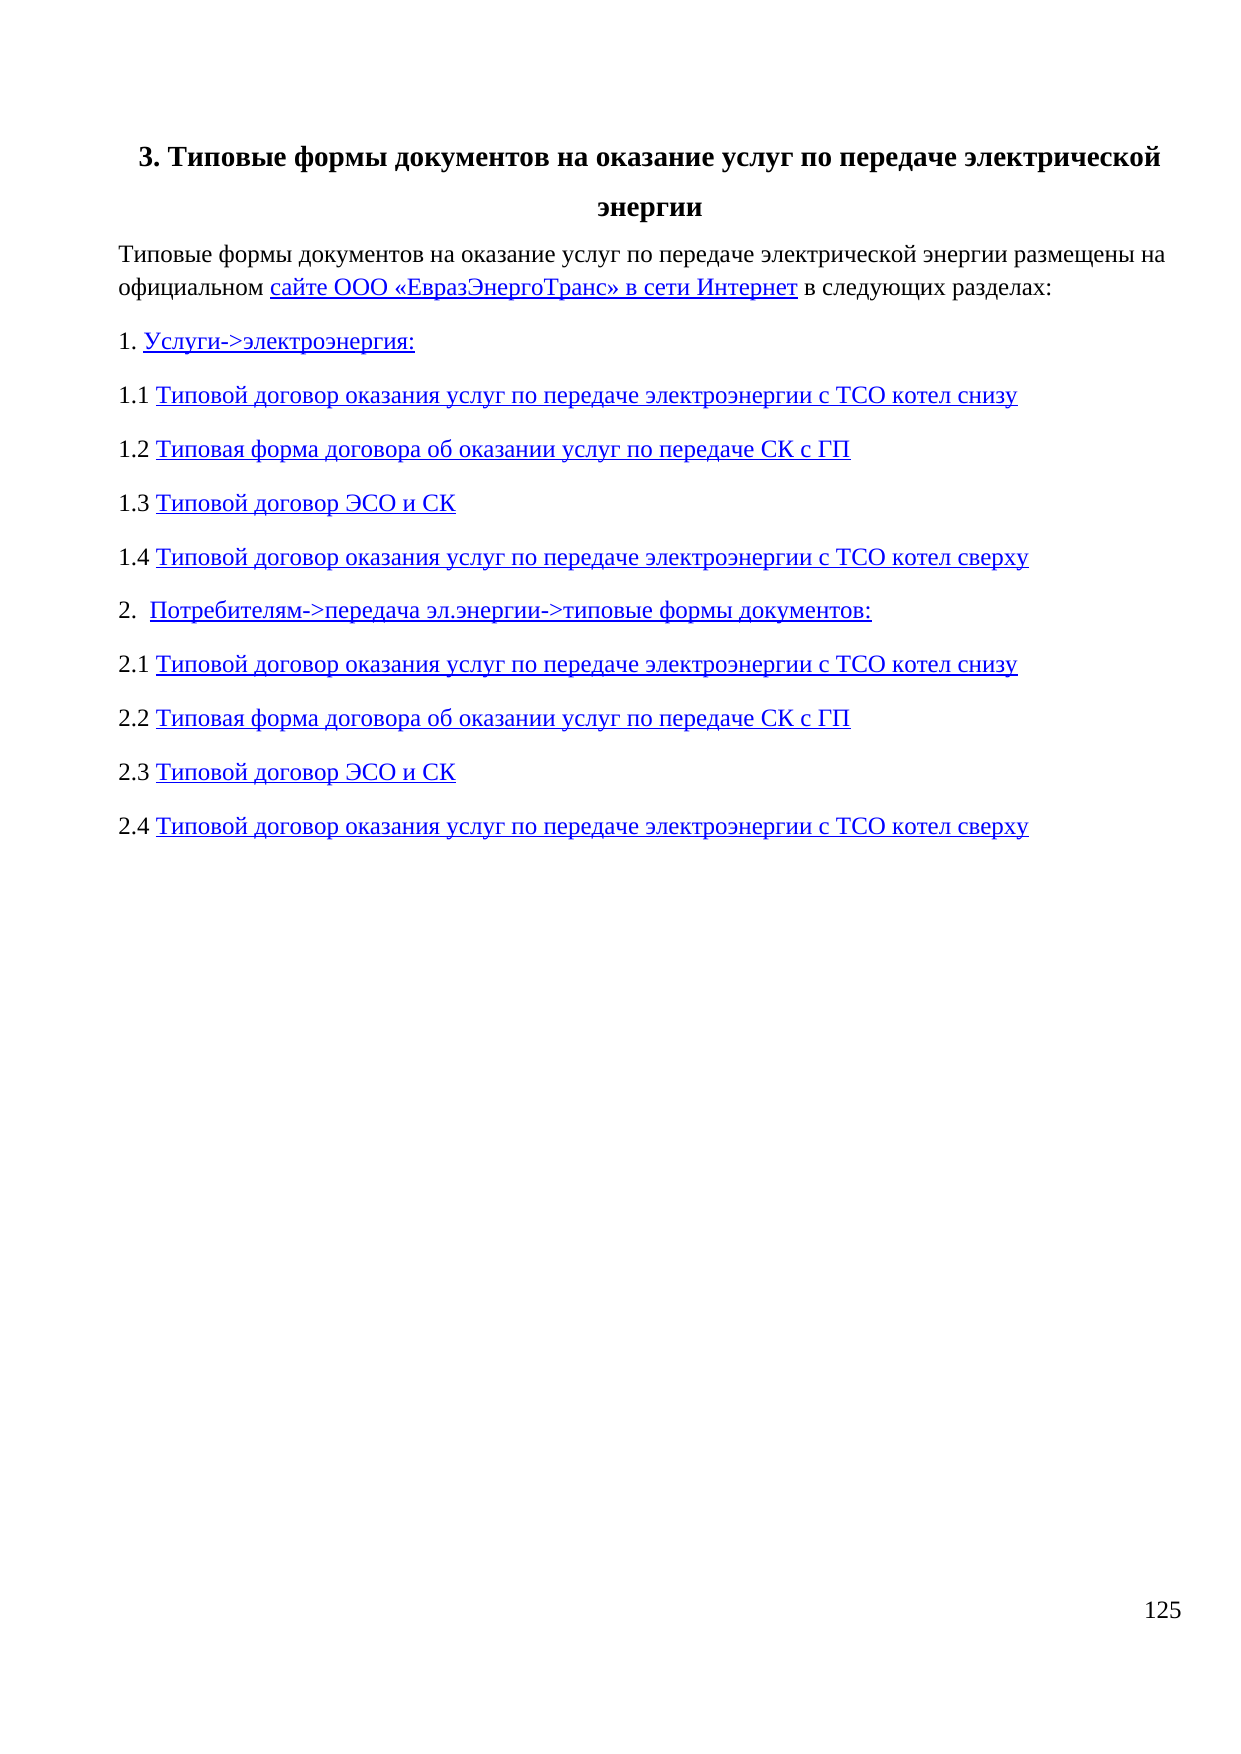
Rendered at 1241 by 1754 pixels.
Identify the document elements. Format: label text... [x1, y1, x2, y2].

text 2.4 Типовой договор оказания услуг по передаче электроэнергии с ТСО котел сверху [118, 811, 1181, 839]
text 2.1 Типовой договор оказания услуг по передаче электроэнергии с ТСО котел снизу [118, 649, 1181, 678]
text 2.2 Типовая форма договора об оказании услуг по передаче СК с ГП [118, 703, 1181, 732]
text 2. Потребителям->передача эл.энергии->типовые формы документов: [118, 595, 1181, 624]
text 1.2 Типовая форма договора об оказании услуг по передаче СК с ГП [118, 434, 1181, 463]
subtitle 3. Типовые формы документов на оказание услуг по передаче электрической энергии [118, 139, 1181, 222]
text 1. Услуги->электроэнергия: [118, 326, 1181, 355]
text 2.3 Типовой договор ЭСО и СК [118, 757, 1181, 786]
text 1.4 Типовой договор оказания услуг по передаче электроэнергии с ТСО котел сверху [118, 542, 1181, 570]
text 1.1 Типовой договор оказания услуг по передаче электроэнергии с ТСО котел снизу [118, 380, 1181, 409]
text 1.3 Типовой договор ЭСО и СК [118, 488, 1181, 516]
text Типовые формы документов на оказание услуг по передаче электрической энергии размещены на официальном сайте ООО «ЕвразЭнергоТранс» в сети Интернет в следующих разделах: [118, 239, 1181, 301]
